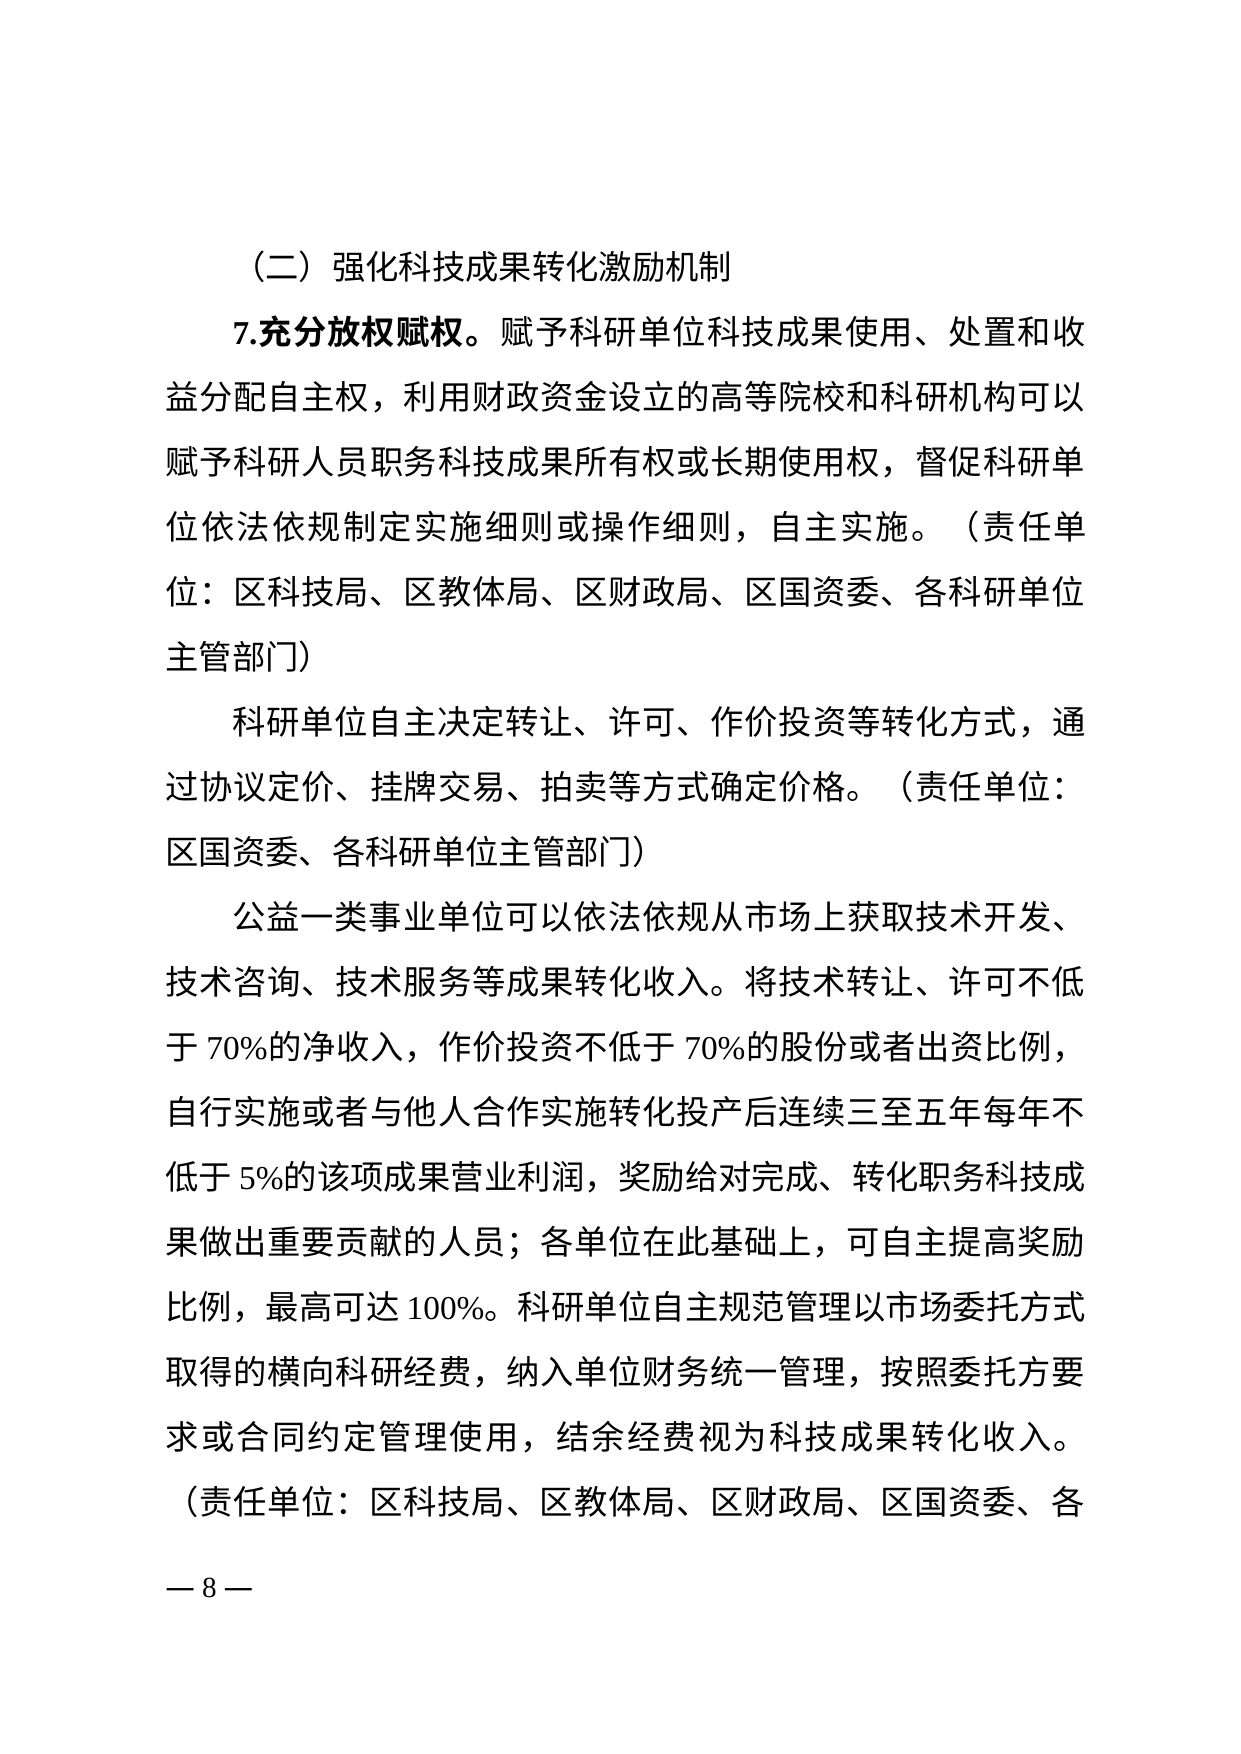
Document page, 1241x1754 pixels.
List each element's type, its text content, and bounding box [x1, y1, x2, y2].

text 科研单位自主决定转让、许可、作价投资等转化方式，通过协议定价、挂牌交易、拍卖等方式确定价格。（责任单位：区国资委、各科研单位主管部门） [165, 688, 1087, 883]
text （二）强化科技成果转化激励机制 [165, 233, 1087, 298]
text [165, 883, 1087, 1533]
text 7.充分放权赋权。赋予科研单位科技成果使用、处置和收益分配自主权，利用财政资金设立的高等院校和科研机构可以赋予科研人员职务科技成果所有权或长期使用权，督促科研单位依法依规制定实施细则或操作细则，自主实施。（责任单位：区科技局、区教体局、区财政局、区国资委、各科研单位主管部门） [165, 298, 1087, 688]
